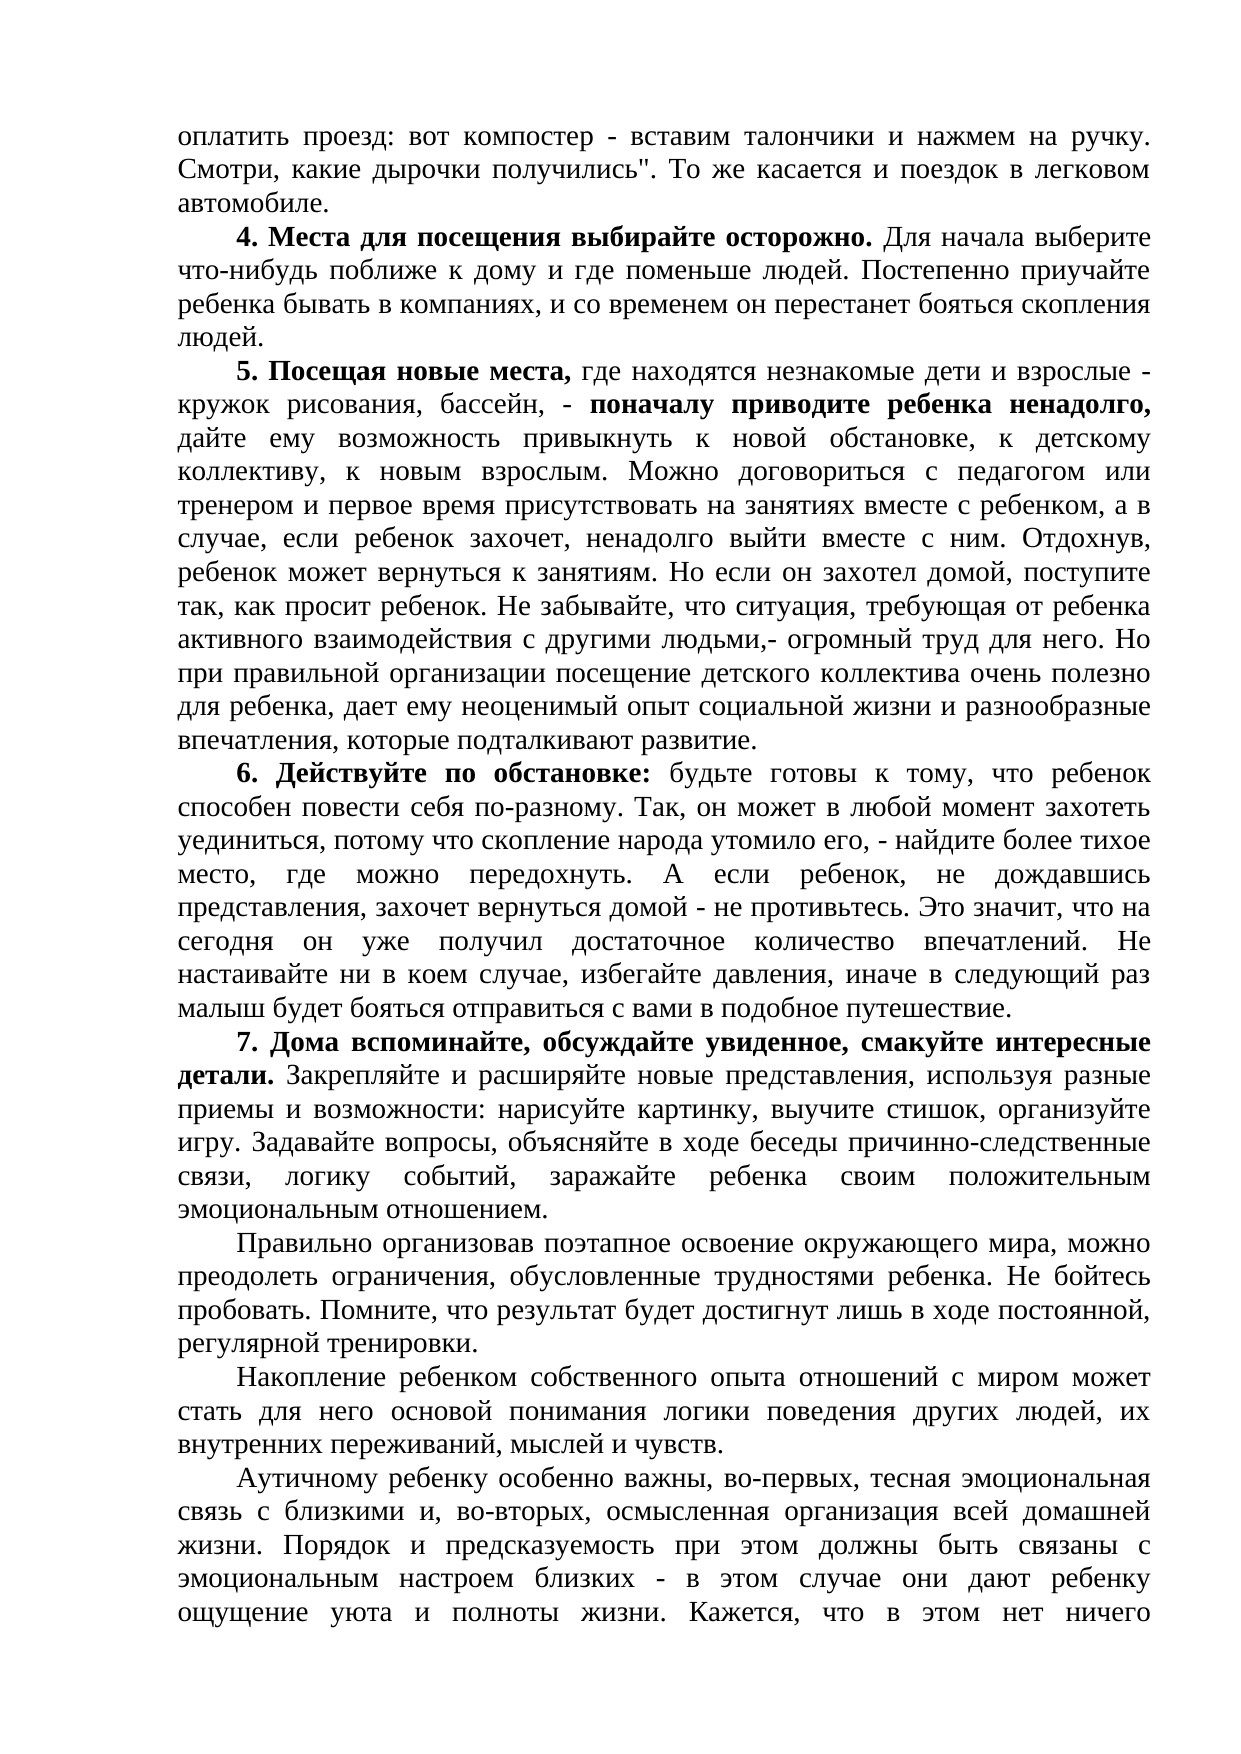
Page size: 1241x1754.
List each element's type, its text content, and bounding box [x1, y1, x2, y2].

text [177, 1460, 1152, 1627]
text Правильно организовав поэтапное освоение окружающего мира, можно преодолеть ограничения, обусловленные трудностями ребенка. Не бойтесь пробовать. Помните, что результат будет достигнут лишь в ходе постоянной, регулярной тренировки. [177, 1225, 1152, 1359]
text 4. Места для посещения выбирайте осторожно. Для начала выберите что-нибудь поближе к дому и где поменьше людей. Постепенно приучайте ребенка бывать в компаниях, и со временем он перестанет бояться скопления людей. [177, 219, 1152, 353]
text Накопление ребенком собственного опыта отношений с миром может стать для него основой понимания логики поведения других людей, их внутренних переживаний, мыслей и чувств. [177, 1359, 1152, 1460]
text 7. Дома вспоминайте, обсуждайте увиденное, смакуйте интересные детали. Закрепляйте и расширяйте новые представления, используя разные приемы и возможности: нарисуйте картинку, выучите стишок, организуйте игру. Задавайте вопросы, объясняйте в ходе беседы причинно-следственные связи, логику событий, заражайте ребенка своим положительным эмоциональным отношением. [177, 1024, 1152, 1225]
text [177, 118, 1152, 219]
text 5. Посещая новые места, где находятся незнакомые дети и взрослые - кружок рисования, бассейн, - поначалу приводите ребенка ненадолго, дайте ему возможность привыкнуть к новой обстановке, к детскому коллективу, к новым взрослым. Можно договориться с педагогом или тренером и первое время присутствовать на занятиях вместе с ребенком, а в случае, если ребенок захочет, ненадолго выйти вместе с ним. Отдохнув, ребенок может вернуться к занятиям. Но если он захотел домой, поступите так, как просит ребенок. Не забывайте, что ситуация, требующая от ребенка активного взаимодействия с другими людьми,- огромный труд для него. Но при правильной организации посещение детского коллектива очень полезно для ребенка, дает ему неоценимый опыт социальной жизни и разнообразные впечатления, которые подталкивают развитие. [177, 353, 1152, 755]
text 6. Действуйте по обстановке: будьте готовы к тому, что ребенок способен повести себя по-разному. Так, он может в любой момент захотеть уединиться, потому что скопление народа утомило его, - найдите более тихое место, где можно передохнуть. А если ребенок, не дождавшись представления, захочет вернуться домой - не противьтесь. Это значит, что на сегодня он уже получил достаточное количество впечатлений. Не настаивайте ни в коем случае, избегайте давления, иначе в следующий раз малыш будет бояться отправиться с вами в подобное путешествие. [177, 755, 1152, 1024]
